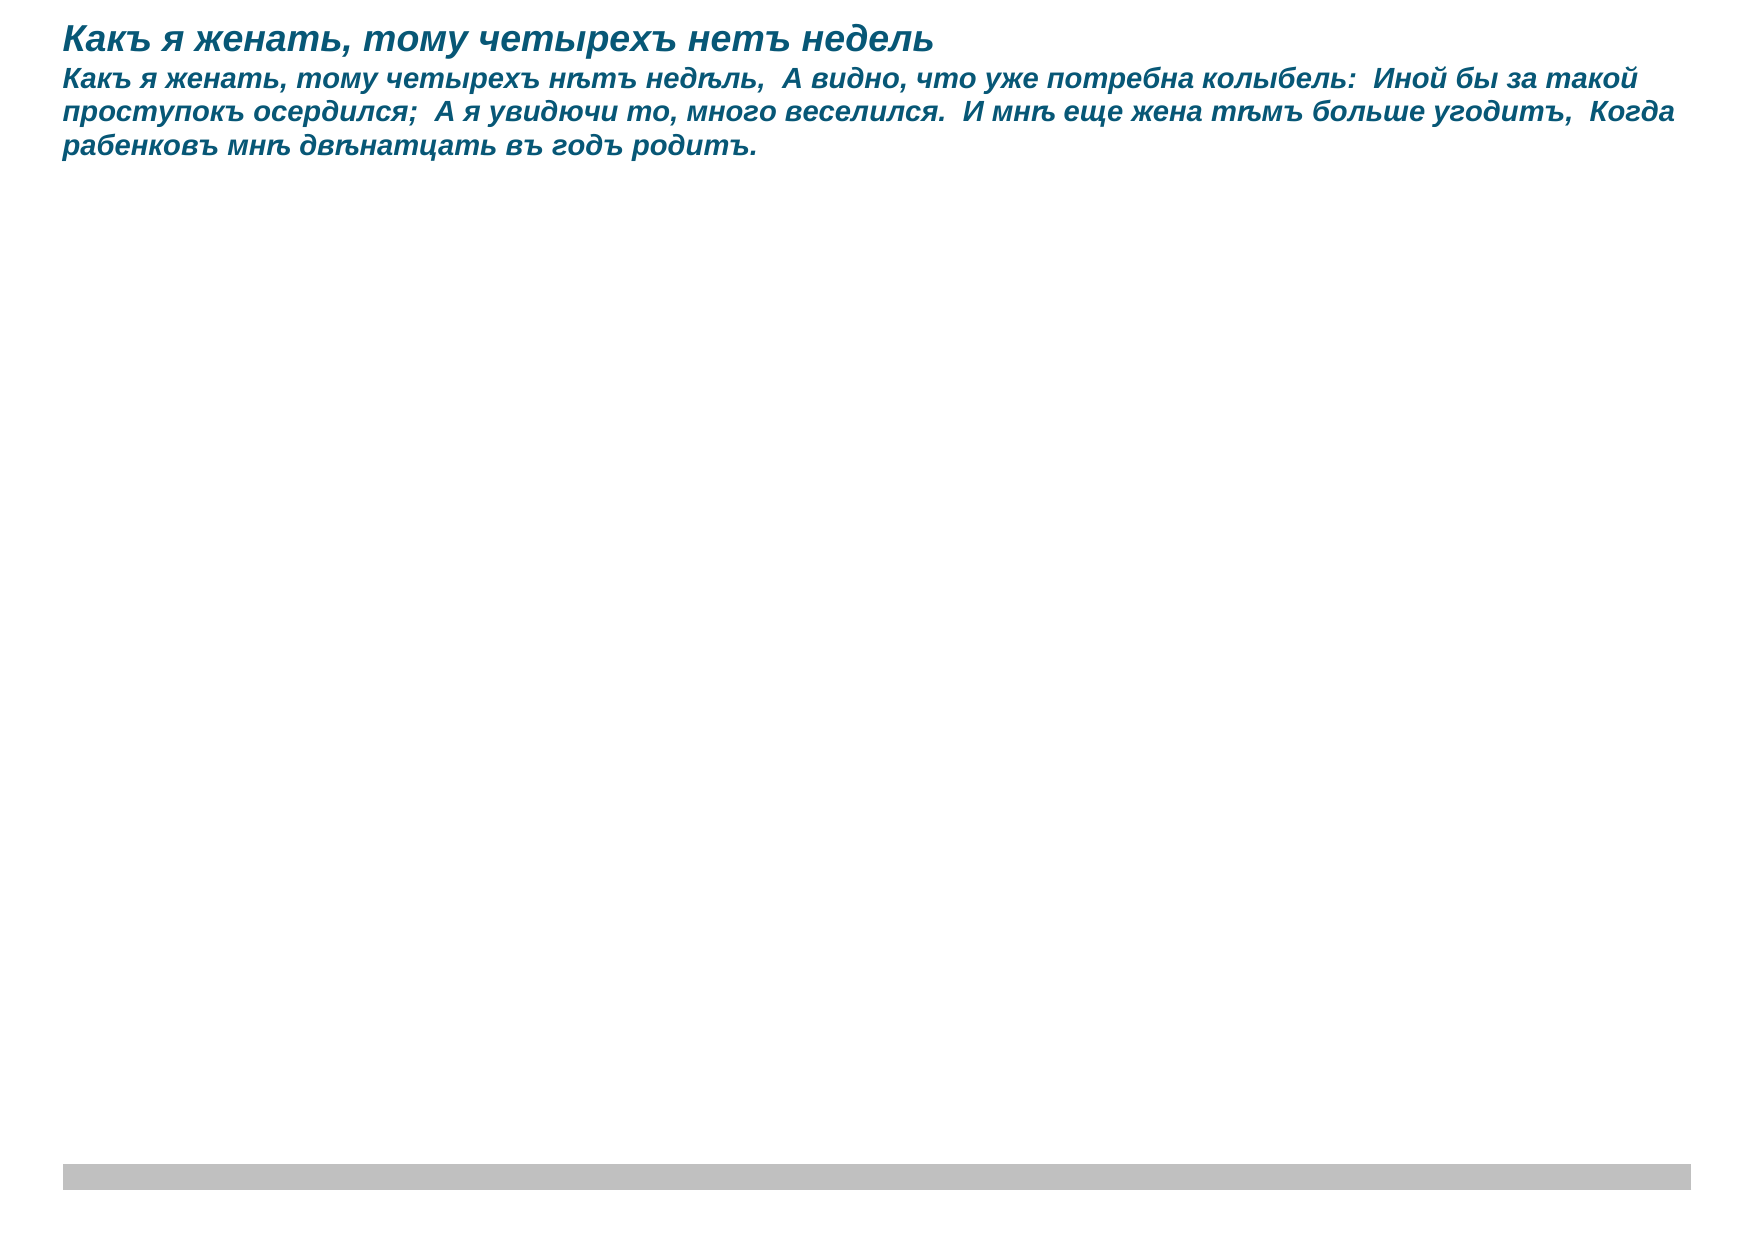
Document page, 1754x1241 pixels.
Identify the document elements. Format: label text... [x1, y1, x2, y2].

text Какъ я женать, тому четырехъ нѣтъ недѣль, [62, 61, 1691, 161]
subtitle Какъ я женать, тому четырехъ нетъ недель [62, 17, 1691, 60]
